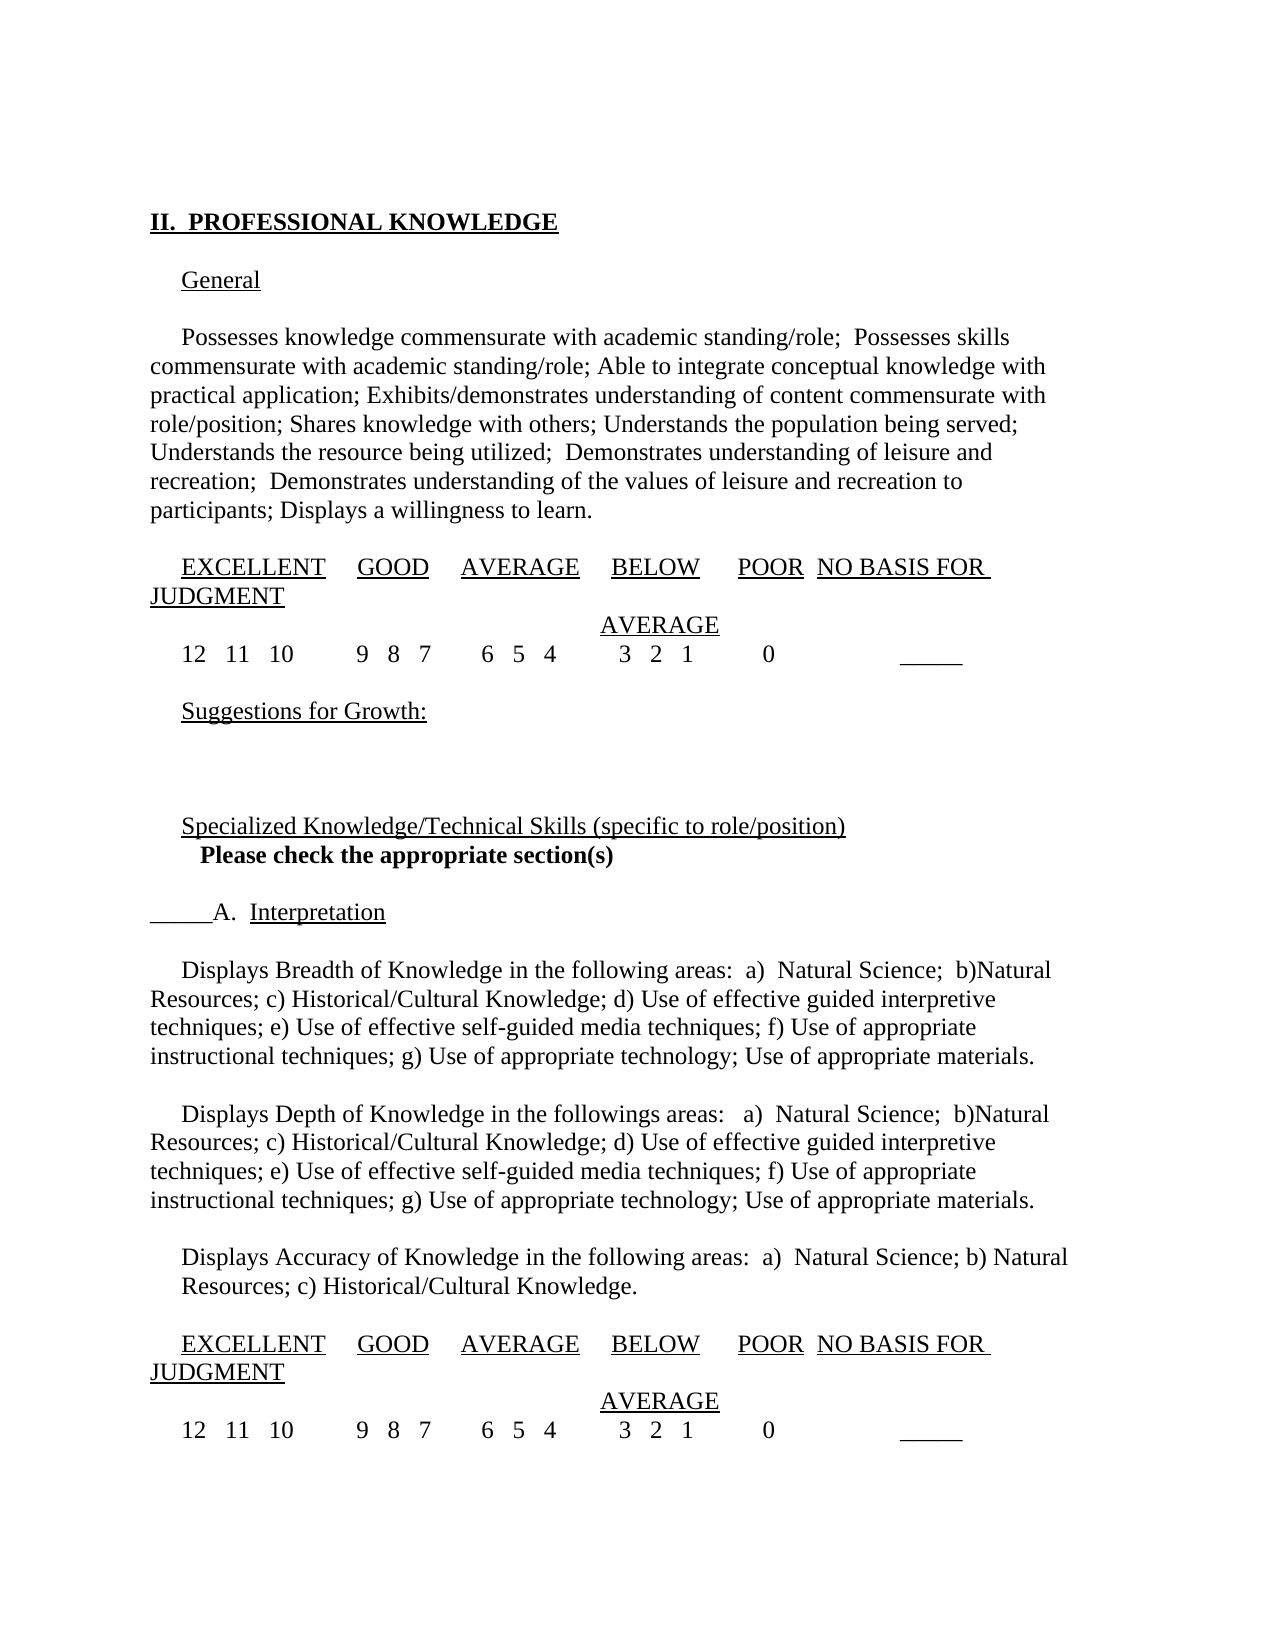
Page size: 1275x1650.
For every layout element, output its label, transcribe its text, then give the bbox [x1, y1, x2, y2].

text Displays Depth of Knowledge in the followings areas: a) Natural Science; b)Natural Resources; c) Historical/Cultural Knowledge; d) Use of effective guided interpretive techniques; e) Use of effective self-guided media techniques; f) Use of appropriate instructional techniques; g) Use of appropriate technology; Use of appropriate materials. [150, 1099, 1125, 1214]
text General [150, 265, 1125, 294]
text EXCELLENT GOOD AVERAGE BELOW POOR NO BASIS FOR JUDGMENT [150, 1329, 1125, 1386]
text 12 11 10 9 8 7 6 5 4 3 2 1 0 _____ [150, 639, 1125, 667]
text Resources; c) Historical/Cultural Knowledge. [150, 1271, 1125, 1300]
text Suggestions for Growth: [150, 696, 1125, 725]
text AVERAGE [150, 1386, 1125, 1415]
text AVERAGE [150, 610, 1125, 639]
text Specialized Knowledge/Technical Skills (specific to role/position) [150, 811, 1125, 840]
text EXCELLENT GOOD AVERAGE BELOW POOR NO BASIS FOR JUDGMENT [150, 552, 1125, 610]
text II. PROFESSIONAL KNOWLEDGE [150, 207, 1125, 236]
text Displays Breadth of Knowledge in the following areas: a) Natural Science; b)Natural Resources; c) Historical/Cultural Knowledge; d) Use of effective guided interpretive techniques; e) Use of effective self-guided media techniques; f) Use of appropriate instructional techniques; g) Use of appropriate technology; Use of appropriate materials. [150, 955, 1125, 1070]
text Please check the appropriate section(s) [150, 840, 1125, 869]
text Displays Accuracy of Knowledge in the following areas: a) Natural Science; b) Natural [150, 1242, 1125, 1271]
text _____A. Interpretation [150, 897, 1125, 926]
text 12 11 10 9 8 7 6 5 4 3 2 1 0 _____ [150, 1415, 1125, 1444]
text Possesses knowledge commensurate with academic standing/role; Possesses skills commensurate with academic standing/role; Able to integrate conceptual knowledge with practical application; Exhibits/demonstrates understanding of content commensurate with role/position; Shares knowledge with others; Understands the population being served; Understands the resource being utilized; Demonstrates understanding of leisure and recreation; Demonstrates understanding of the values of leisure and recreation to participants; Displays a willingness to learn. [150, 322, 1125, 524]
